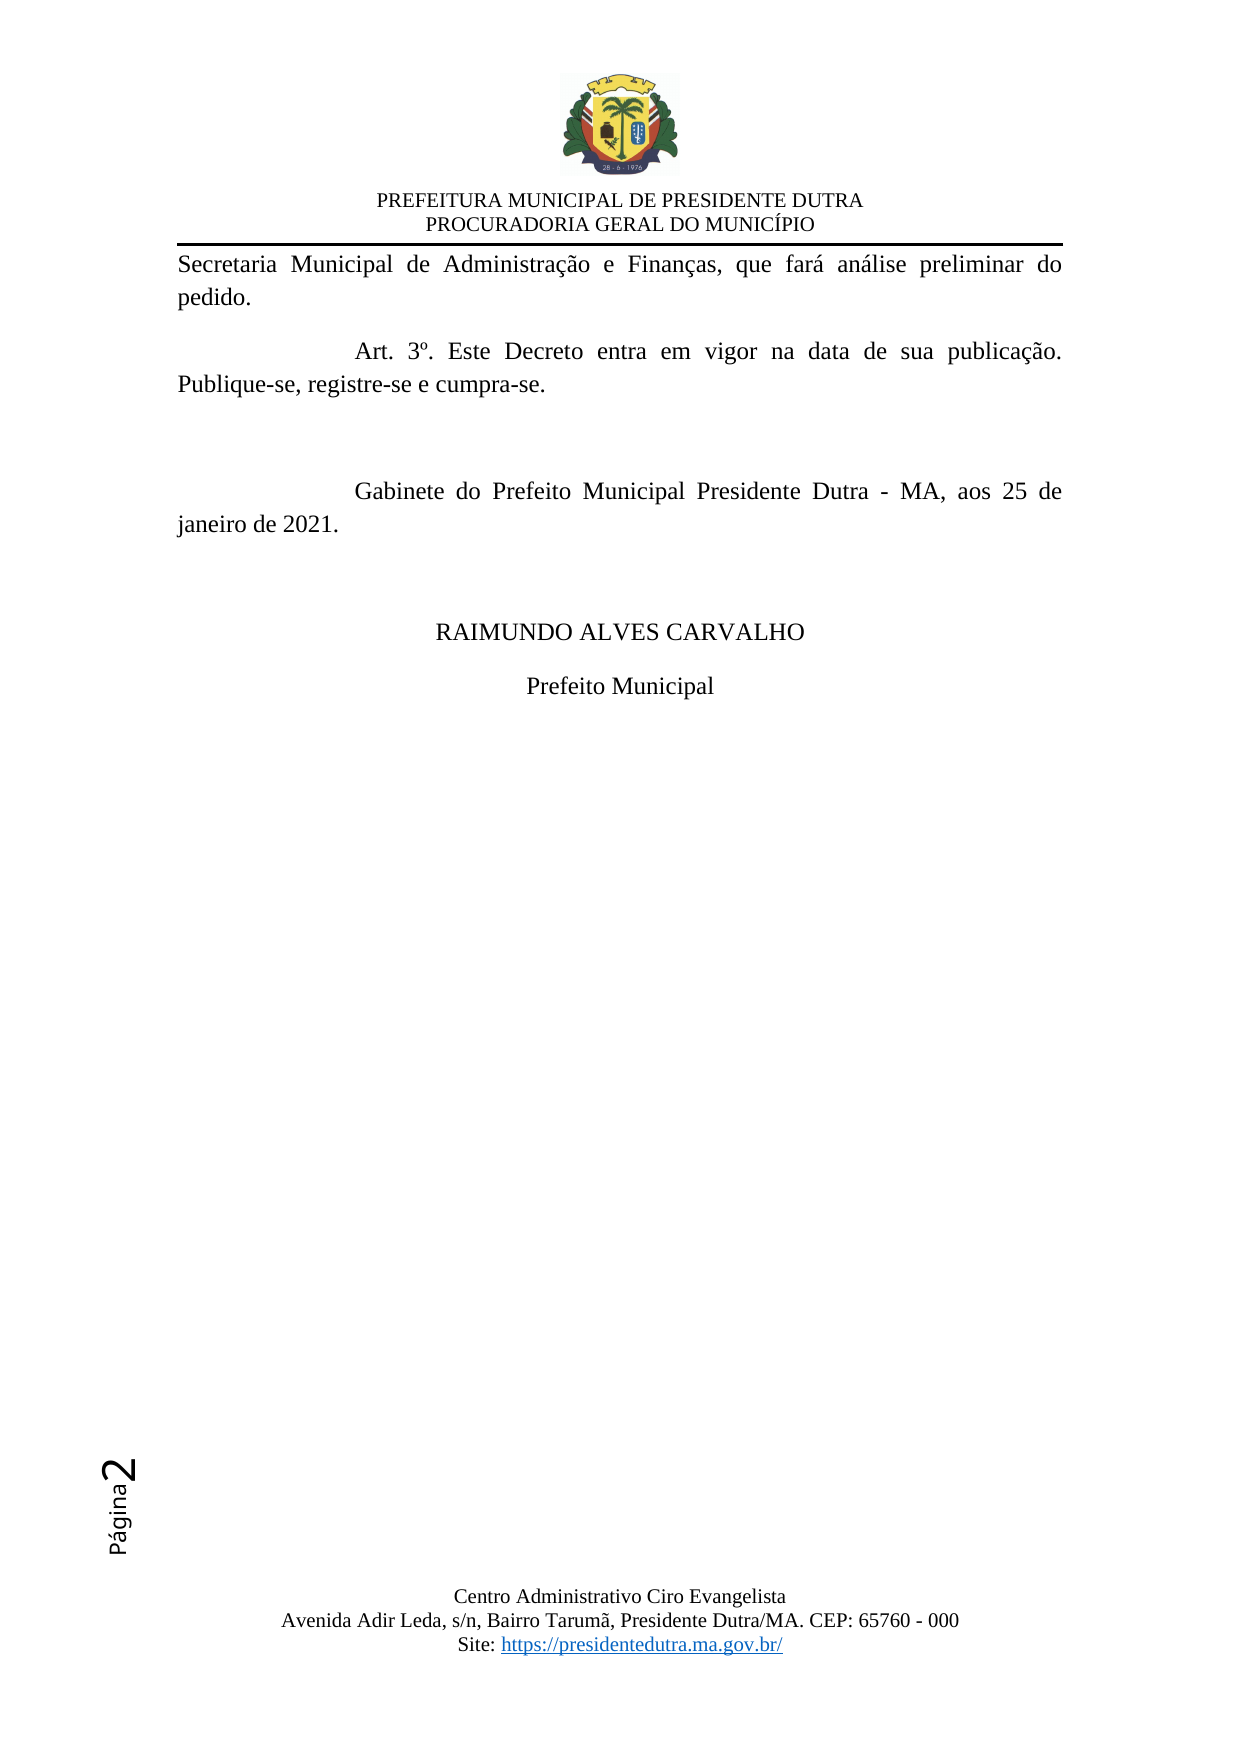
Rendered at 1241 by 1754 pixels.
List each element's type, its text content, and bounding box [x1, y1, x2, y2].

text Art. 3º. Este Decreto entra em vigor na data de sua publicação. Publique-se, registre-se e cumpra-se. [177, 336, 1063, 397]
text Gabinete do Prefeito Municipal Presidente Dutra - MA, aos 25 de janeiro de 2021. [177, 476, 1063, 538]
text RAIMUNDO ALVES CARVALHO [177, 617, 1063, 646]
picture [560, 73, 681, 176]
text Prefeito Municipal [177, 671, 1063, 700]
